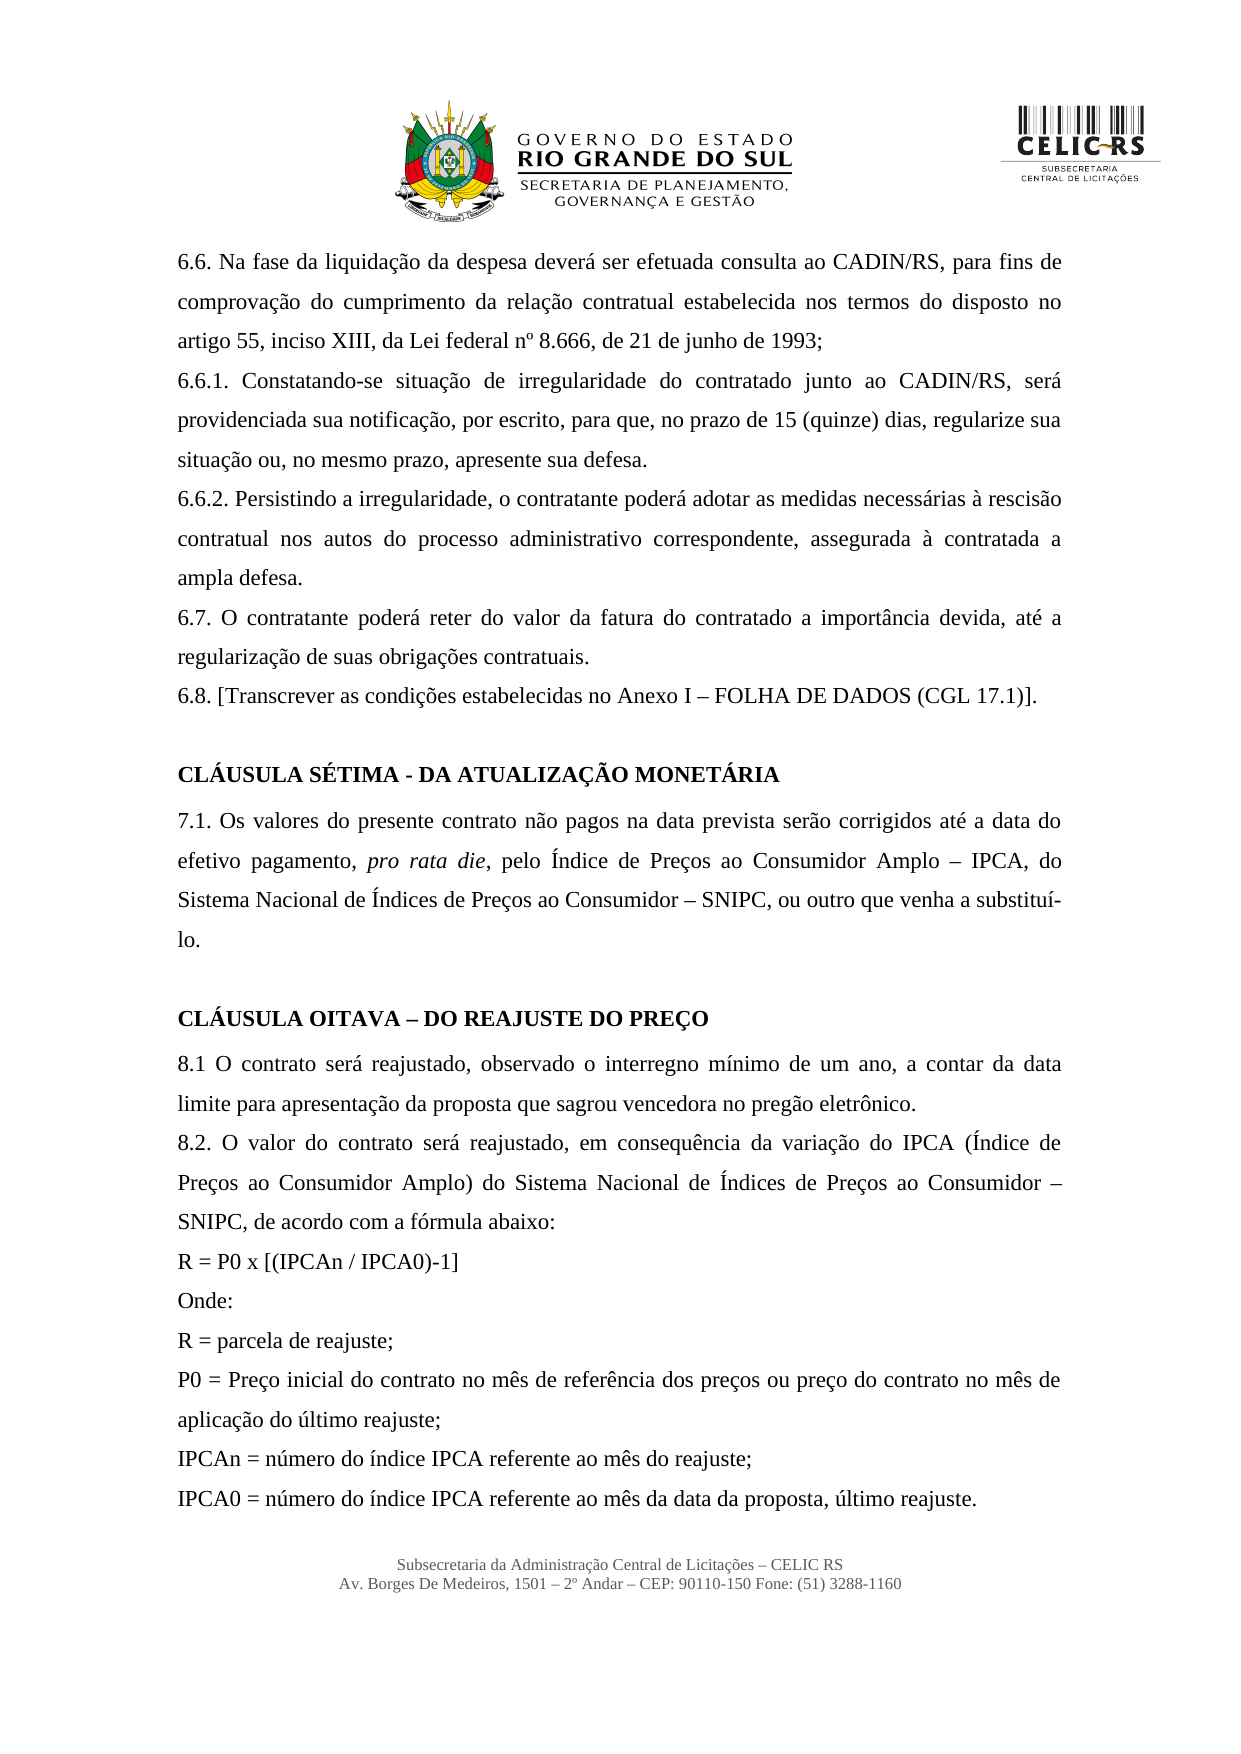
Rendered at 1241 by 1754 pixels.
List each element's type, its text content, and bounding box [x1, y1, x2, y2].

picture [395, 100, 792, 222]
text Onde: [177, 1287, 1063, 1314]
text 7.1. Os valores do presente contrato não pagos na data prevista serão corrigidos até a data do efetivo pagamento, pro rata die, pelo Índice de Preços ao Consumidor Amplo – IPCA, do Sistema Nacional de Índices de Preços ao Consumidor – SNIPC, ou outro que venha a substituí-lo. [177, 807, 1063, 952]
text 6.8. [Transcrever as condições estabelecidas no Anexo I – FOLHA DE DADOS (CGL 17.1)]. [177, 683, 1063, 709]
text 6.6.1. Constatando-se situação de irregularidade do contratado junto ao CADIN/RS, será providenciada sua notificação, por escrito, para que, no prazo de 15 (quinze) dias, regularize sua situação ou, no mesmo prazo, apresente sua defesa. [177, 367, 1063, 472]
text R = parcela de reajuste; [177, 1327, 1063, 1353]
text 6.7. O contratante poderá reter do valor da fatura do contratado a importância devida, até a regularização de suas obrigações contratuais. [177, 604, 1063, 669]
text IPCA0 = número do índice IPCA referente ao mês da data da proposta, último reajuste. [177, 1485, 1063, 1511]
text 8.2. O valor do contrato será reajustado, em consequência da variação do IPCA (Índice de Preços ao Consumidor Amplo) do Sistema Nacional de Índices de Preços ao Consumidor – SNIPC, de acordo com a fórmula abaixo: [177, 1129, 1063, 1235]
text 6.6.2. Persistindo a irregularidade, o contratante poderá adotar as medidas necessárias à rescisão contratual nos autos do processo administrativo correspondente, assegurada à contratada a ampla defesa. [177, 485, 1063, 591]
subtitle CLÁUSULA SÉTIMA - DA ATUALIZAÇÃO MONETÁRIA [177, 762, 1063, 788]
text 8.1 O contrato será reajustado, observado o interregno mínimo de um ano, a contar da data limite para apresentação da proposta que sagrou vencedora no pregão eletrônico. [177, 1050, 1063, 1116]
text P0 = Preço inicial do contrato no mês de referência dos preços ou preço do contrato no mês de aplicação do último reajuste; [177, 1366, 1063, 1432]
subtitle CLÁUSULA OITAVA – DO REAJUSTE DO PREÇO [177, 1005, 1063, 1031]
text R = P0 x [(IPCAn / IPCA0)-1] [177, 1248, 1063, 1274]
text IPCAn = número do índice IPCA referente ao mês do reajuste; [177, 1445, 1063, 1472]
text 6.6. Na fase da liquidação da despesa deverá ser efetuada consulta ao CADIN/RS, para fins de comprovação do cumprimento da relação contratual estabelecida nos termos do disposto no artigo 55, inciso XIII, da Lei federal nº 8.666, de 21 de junho de 1993; [177, 248, 1063, 354]
picture [998, 101, 1163, 187]
